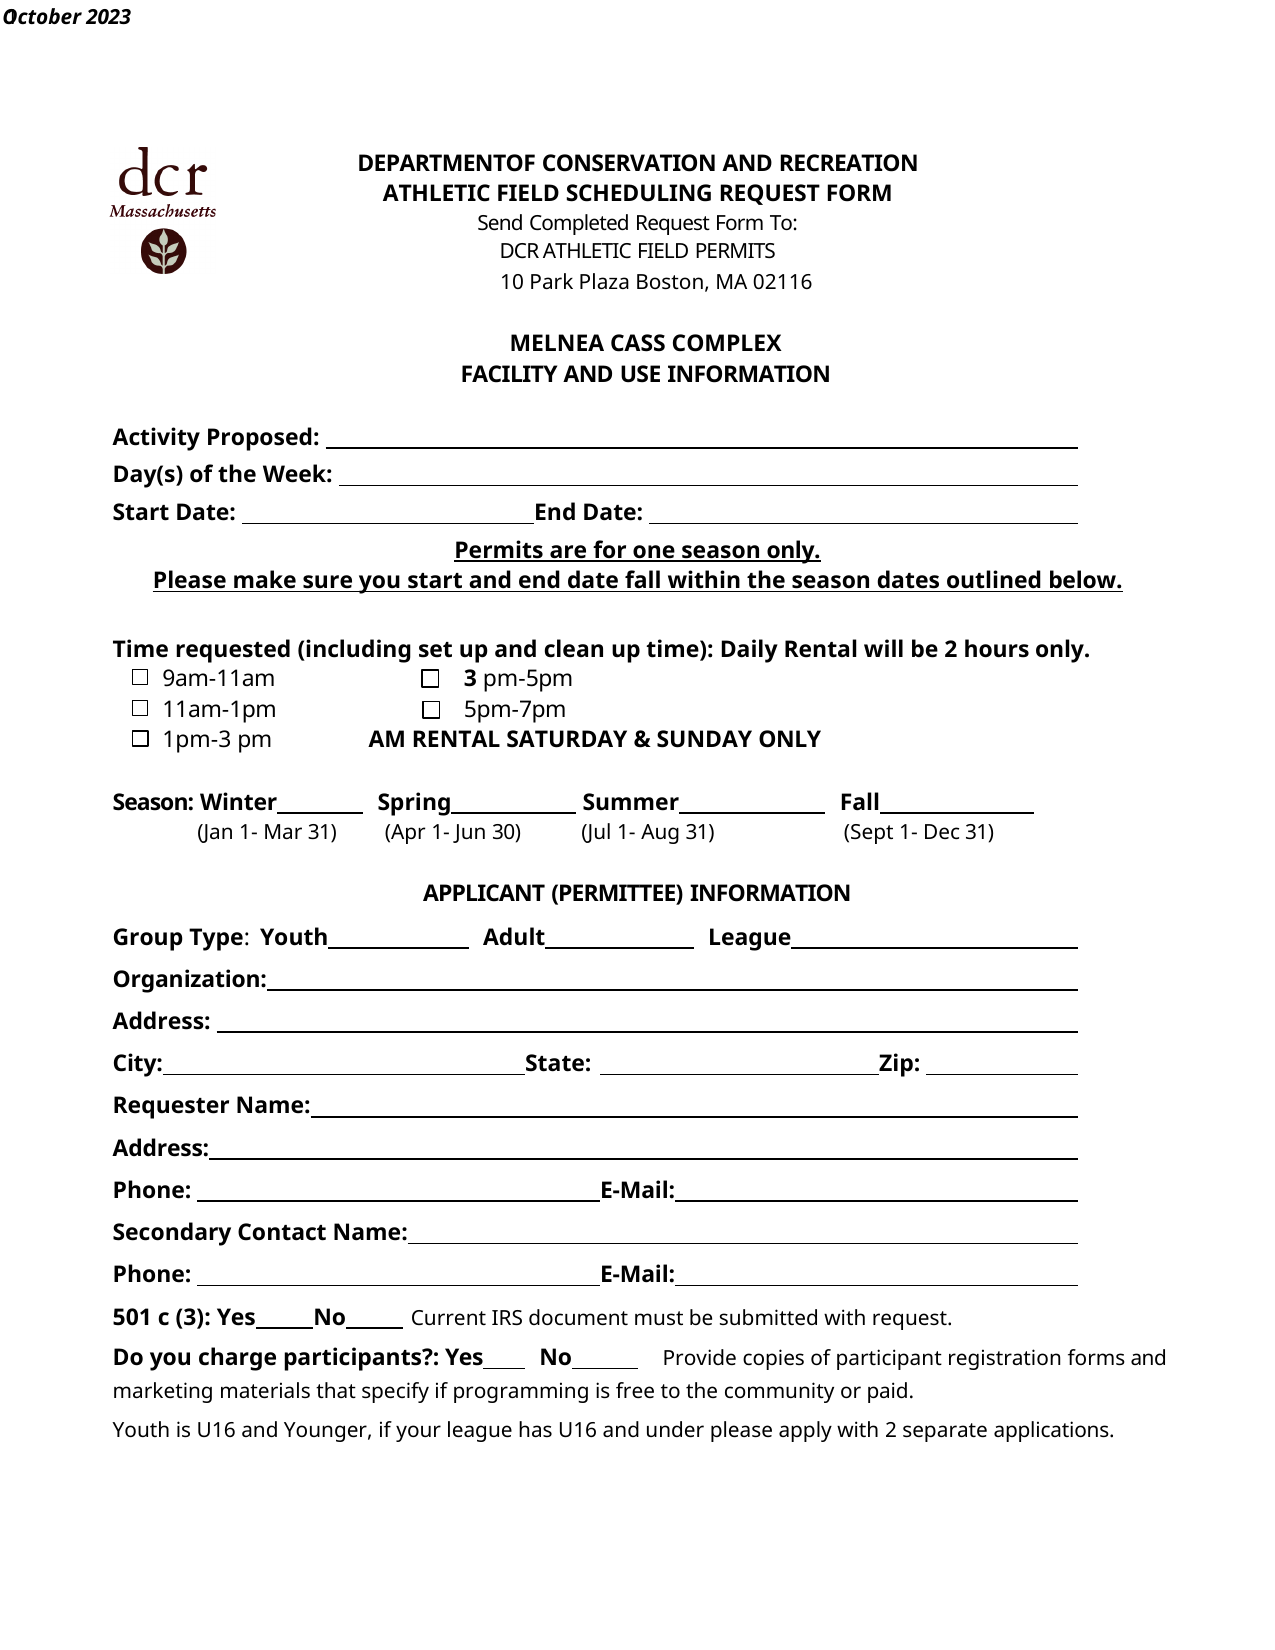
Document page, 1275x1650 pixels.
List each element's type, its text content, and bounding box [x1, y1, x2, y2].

text Time requested (including set up and clean up time): Daily Rental will be 2 hours only. [112, 633, 1175, 664]
subtitle APPLICANT (PERMITTEE) INFORMATION [316, 877, 959, 908]
text marketing materials that specify if programming is free to the community or paid. [112, 1376, 1175, 1404]
text Youth is U16 and Younger, if your league has U16 and under please apply with 2 separate applications. [112, 1415, 1175, 1443]
text Activity Proposed: Day(s) of the Week: Start Date: End Date: [112, 421, 1078, 527]
subtitle MELNEA CASS COMPLEX FACILITY AND USE INFORMATION [460, 327, 866, 389]
text DCR ATHLETIC FIELD PERMITS [317, 236, 959, 265]
text Season: Winter Spring Summer Fall [112, 786, 1175, 817]
text (Jan 1- Mar 31) (Apr 1- Jun 30) (Jul 1- Aug 31) (Sept 1- Dec 31) [197, 817, 1175, 846]
text Group Type: Youth Adult League Organization: Address: City: State: Zip: Requester Name: Address: Phone: E-Mail: Secondary Contact Name: Phone: E-Mail: 501 c (3): Yes No Current IRS document must be submitted with request. [112, 921, 1078, 1332]
text Permits are for one season only. [316, 534, 959, 564]
text Do you charge participants?: Yes No Provide copies of participant registration forms and [112, 1343, 1175, 1372]
table_cell 1pm-3 pm [157, 725, 368, 756]
text Send Completed Request Form To: [316, 208, 959, 236]
text 10 Park Plaza Boston, MA 02116 [98, 267, 1175, 296]
table_cell 5pm-7pm [368, 695, 928, 725]
table_header 9am-11am [157, 664, 368, 695]
picture [109, 147, 216, 274]
subtitle DEPARTMENTOF CONSERVATION AND RECREATION ATHLETIC FIELD SCHEDULING REQUEST FORM [316, 146, 959, 208]
table_cell 11am-1pm [157, 695, 368, 725]
table_cell AM RENTAL SATURDAY & SUNDAY ONLY [368, 725, 928, 756]
table_header 3 pm-5pm [368, 664, 928, 695]
text Please make sure you start and end date fall within the season dates outlined below. [100, 564, 1175, 595]
